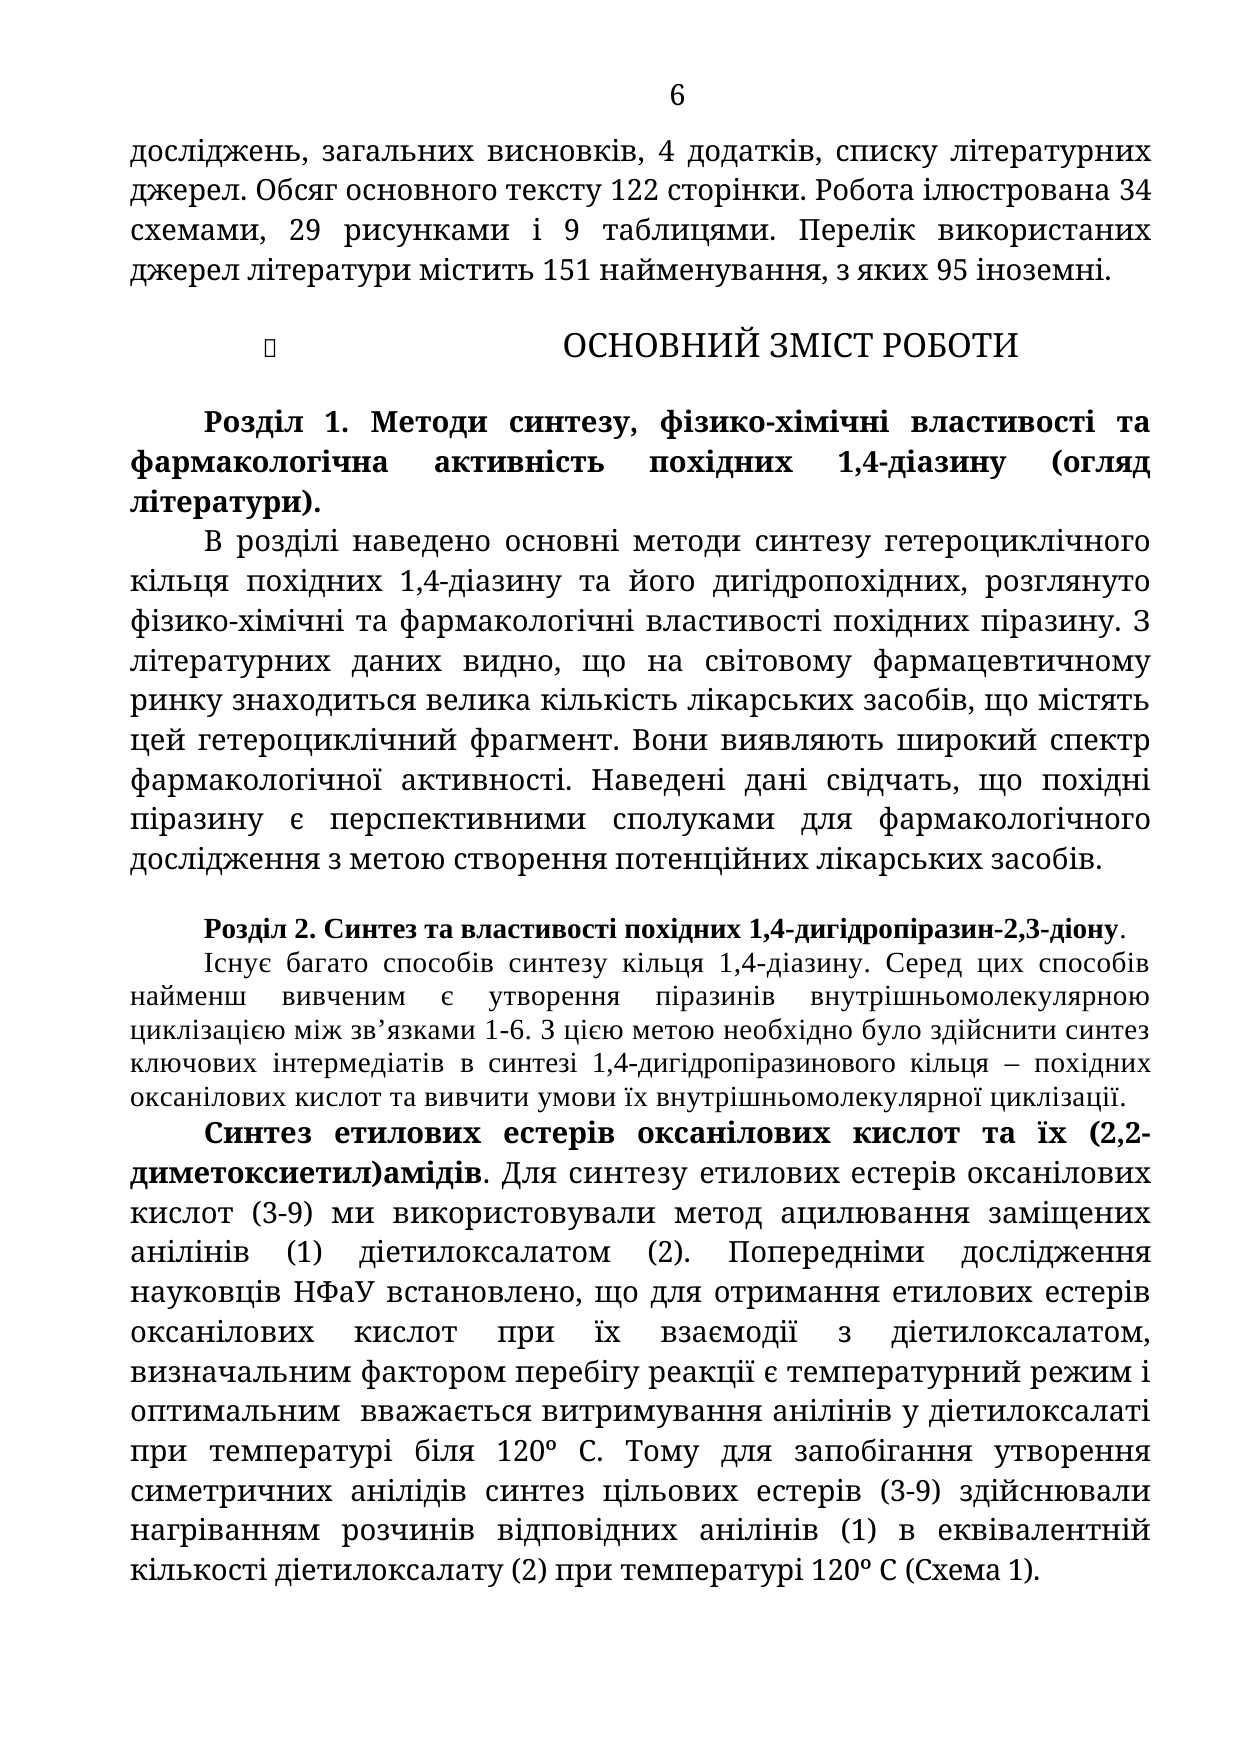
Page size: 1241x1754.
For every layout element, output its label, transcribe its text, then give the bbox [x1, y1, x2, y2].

text Розділ 1. Методи синтезу, фізико-хімічні властивості та фармакологічна активність похідних 1,4-діазину (огляд літератури). [130, 402, 1152, 521]
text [130, 130, 1152, 289]
text Розділ 2. Синтез та властивості похідних 1,4-дигідропіразин-2,3-діону. [130, 911, 1152, 945]
text Існує багато способів синтезу кільця 1,4-діазину. Серед цих способів найменш вивченим є утворення піразинів внутрішньомолекулярною циклізацією між зв’язками 1-6. З цією метою необхідно було здійснити синтез ключових інтермедіатів в синтезі 1,4-дигідропіразинового кільця – похідних оксанілових кислот та вивчити умови їх внутрішньомолекулярної циклізації. [130, 945, 1152, 1113]
subtitle ОСНОВНИЙ ЗМІСТ РОБОТИ [130, 322, 1152, 368]
text Синтез етилових естерів оксанілових кислот та їх (2,2-диметоксиетил)амідів. Для синтезу етилових естерів оксанілових кислот (3-9) ми використовували метод ацилювання заміщених анілінів (1) діетилоксалатом (2). Попередніми дослідження науковців НФаУ встановлено, що для отримання етилових естерів оксанілових кислот при їх взаємодії з діетилоксалатом, визначальним фактором перебігу реакції є температурний режим і оптимальним вважається витримування анілінів у діетилоксалаті при температурі біля 120º С. Тому для запобігання утворення симетричних анілідів синтез цільових естерів (3-9) здійснювали нагріванням розчинів відповідних анілінів (1) в еквівалентній кількості діетилоксалату (2) при температурі 120º С (Схема 1). [130, 1113, 1152, 1589]
text В розділі наведено основні методи синтезу гетероциклічного кільця похідних 1,4-діазину та його дигідропохідних, розглянуто фізико-хімічні та фармакологічні властивості похідних піразину. З літературних даних видно, що на світовому фармацевтичному ринку знаходиться велика кількість лікарських засобів, що містять цей гетероциклічний фрагмент. Вони виявляють широкий спектр фармакологічної активності. Наведені дані свідчать, що похідні піразину є перспективними сполуками для фармакологічного дослідження з метою створення потенційних лікарських засобів. [130, 521, 1152, 878]
